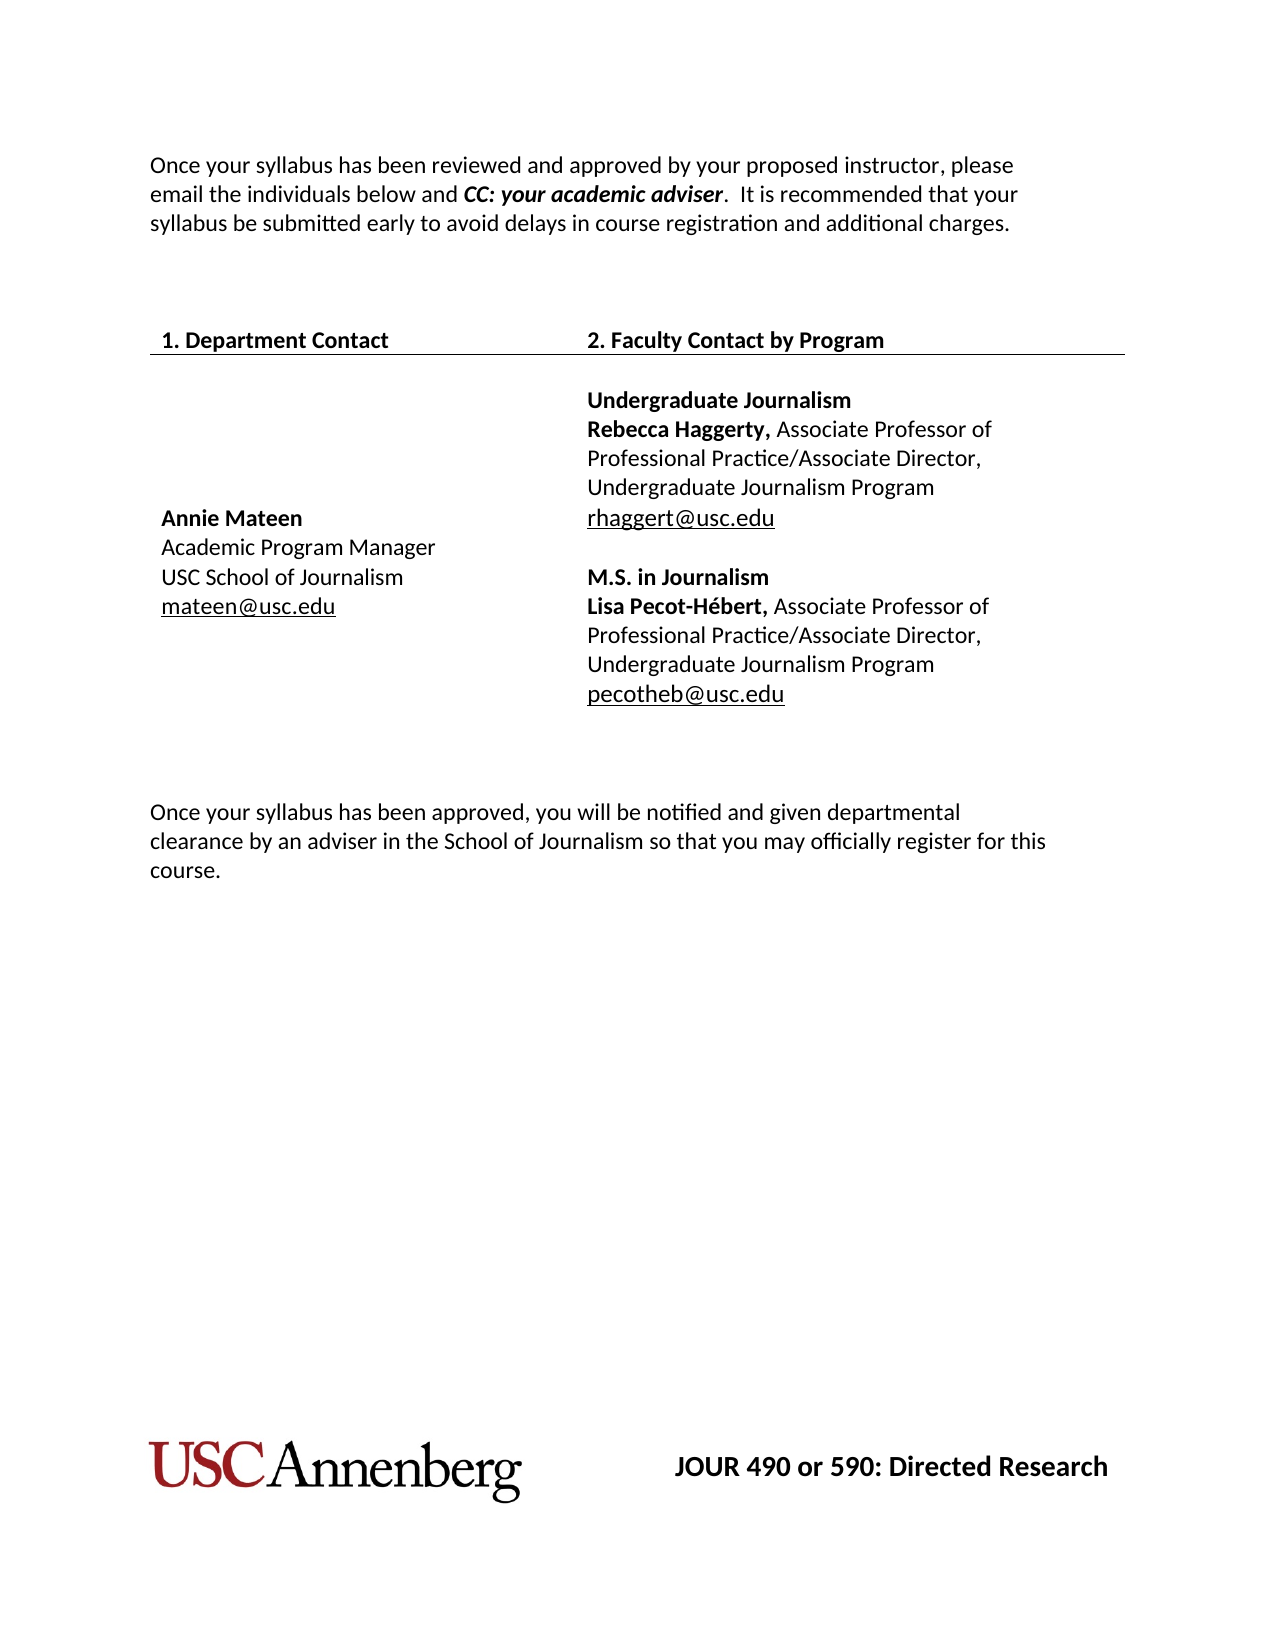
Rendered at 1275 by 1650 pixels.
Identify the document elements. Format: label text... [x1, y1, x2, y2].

text Once your syllabus has been approved, you will be notified and given departmental clearance by an adviser in the School of Journalism so that you may officially register for this course. [150, 797, 1051, 885]
text JOUR 490 or 590: Directed Research [675, 1448, 1125, 1483]
picture [140, 1428, 532, 1513]
table_cell Annie Mateen Academic Program Manager USC School of Journalism mateen@usc.edu [150, 355, 576, 768]
text Once your syllabus has been reviewed and approved by your proposed instructor, please email the individuals below and CC: your academic adviser. It is recommended that your syllabus be submitted early to avoid delays in course registration and additional charges. [150, 150, 1051, 238]
table_header 2. Faculty Contact by Program [576, 325, 1125, 354]
table_header 1. Department Contact [150, 325, 576, 354]
table_cell Undergraduate Journalism Rebecca Haggerty, Associate Professor of Professional Practice/Associate Director, Undergraduate Journalism Program rhaggert@usc.edu M.S. in Journalism Lisa Pecot-Hébert, Associate Professor of Professional Practice/Associate Director, Undergraduate Journalism Program pecotheb@usc.edu [576, 355, 1125, 768]
